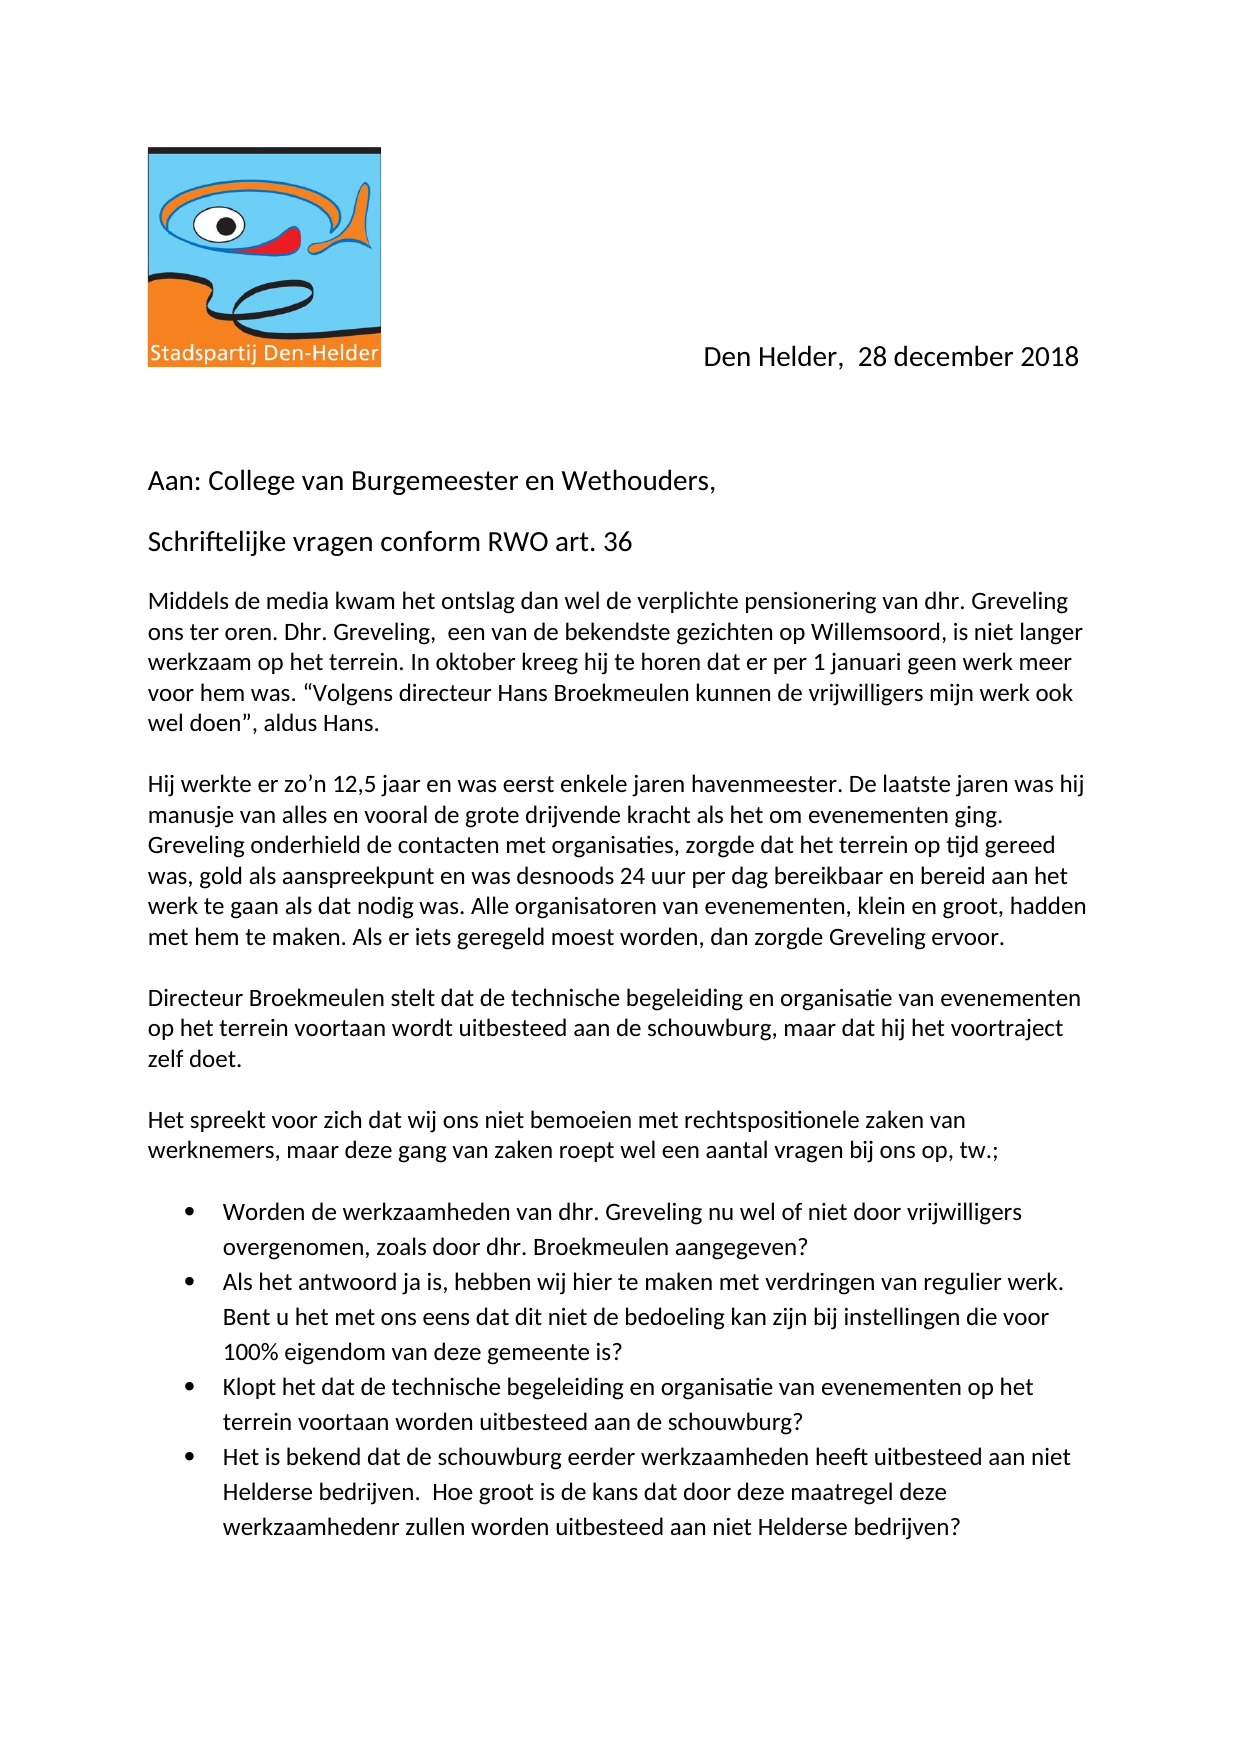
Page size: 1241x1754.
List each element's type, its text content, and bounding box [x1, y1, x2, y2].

text Middels de media kwam het ontslag dan wel de verplichte pensionering van dhr. Greveling ons ter oren. Dhr. Greveling, een van de bekendste gezichten op Willemsoord, is niet langer werkzaam op het terrein. In oktober kreeg hij te horen dat er per 1 januari geen werk meer voor hem was. “Volgens directeur Hans Broekmeulen kunnen de vrijwilligers mijn werk ook wel doen”, aldus Hans. [148, 585, 1093, 738]
text Den Helder, 28 december 2018 [148, 148, 1093, 374]
text Aan: College van Burgemeester en Wethouders, [148, 462, 1093, 497]
text Hij werkte er zo’n 12,5 jaar en was eerst enkele jaren havenmeester. De laatste jaren was hij manusje van alles en vooral de grote drijvende kracht als het om evenementen ging. Greveling onderhield de contacten met organisaties, zorgde dat het terrein op tijd gereed was, gold als aanspreekpunt en was desnoods 24 uur per dag bereikbaar en bereid aan het werk te gaan als dat nodig was. Alle organisatoren van evenementen, klein en groot, hadden met hem te maken. Als er iets geregeld moest worden, dan zorgde Greveling ervoor. [148, 768, 1093, 952]
picture [147, 147, 382, 367]
text Het spreekt voor zich dat wij ons niet bemoeien met rechtspositionele zaken van werknemers, maar deze gang van zaken roept wel een aantal vragen bij ons op, tw.; [148, 1104, 1093, 1165]
list Klopt het dat de technische begeleiding en organisatie van evenementen op het terrein voortaan worden uitbesteed aan de schouwburg? [185, 1371, 1093, 1436]
text Directeur Broekmeulen stelt dat de technische begeleiding en organisatie van evenementen op het terrein voortaan wordt uitbesteed aan de schouwburg, maar dat hij het voortraject zelf doet. [148, 982, 1093, 1074]
list Het is bekend dat de schouwburg eerder werkzaamheden heeft uitbesteed aan niet Helderse bedrijven. Hoe groot is de kans dat door deze maatregel deze werkzaamhedenr zullen worden uitbesteed aan niet Helderse bedrijven? [185, 1441, 1093, 1541]
text Schriftelijke vragen conform RWO art. 36 [148, 523, 1093, 559]
list Als het antwoord ja is, hebben wij hier te maken met verdringen van regulier werk. Bent u het met ons eens dat dit niet de bedoeling kan zijn bij instellingen die voor 100% eigendom van deze gemeente is? [185, 1266, 1093, 1366]
list Worden de werkzaamheden van dhr. Greveling nu wel of niet door vrijwilligers overgenomen, zoals door dhr. Broekmeulen aangegeven? [185, 1196, 1093, 1261]
